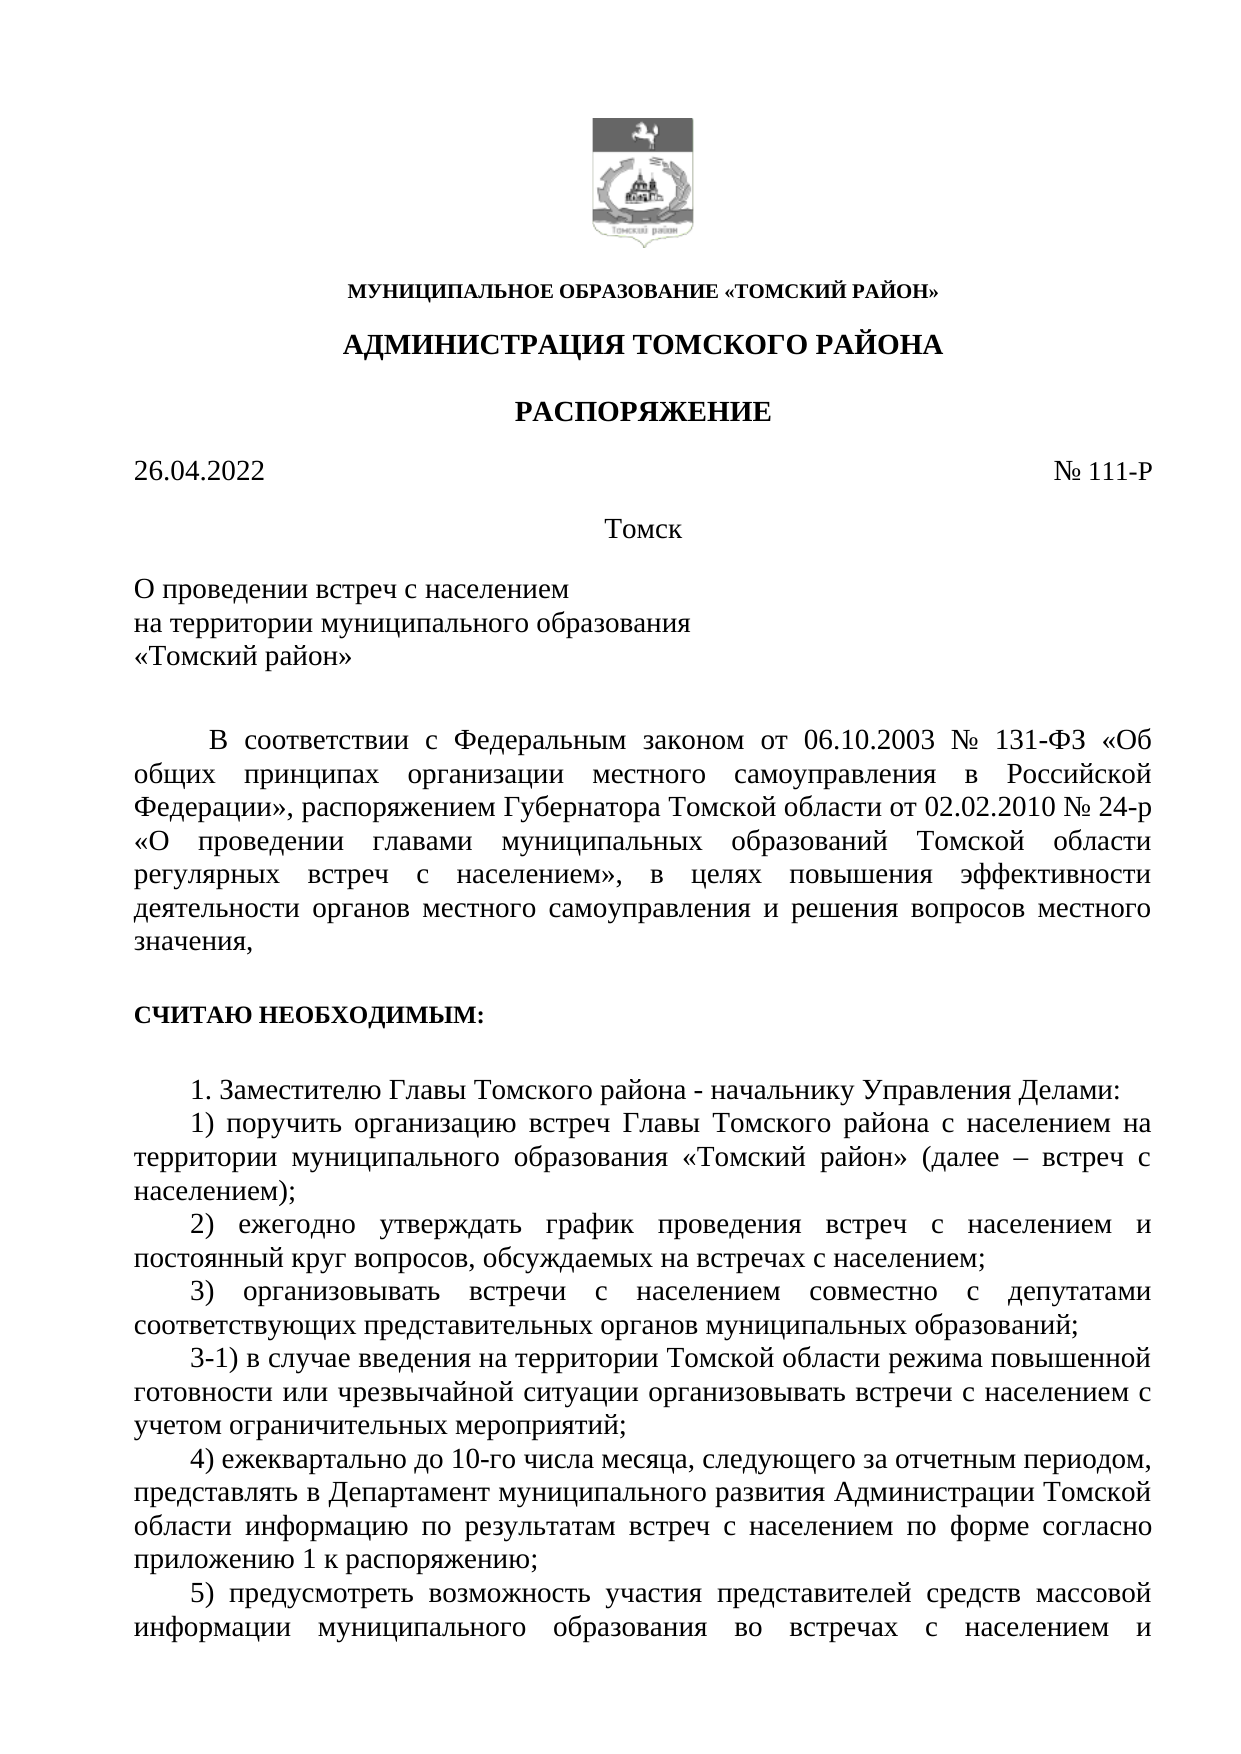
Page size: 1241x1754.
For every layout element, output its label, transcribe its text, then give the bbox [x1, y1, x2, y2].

text на территории муниципального образования [134, 605, 1152, 638]
text О проведении встреч с населением [134, 571, 1152, 605]
text «Томский район» [134, 638, 1152, 672]
text Томск [134, 511, 1152, 545]
text 3-1) в случае введения на территории Томской области режима повышенной готовности или чрезвычайной ситуации организовывать встречи с населением с учетом ограничительных мероприятий; [134, 1340, 1152, 1441]
text РАСПОРЯЖЕНИЕ [134, 394, 1152, 428]
text 4) ежеквартально до 10-го числа месяца, следующего за отчетным периодом, представлять в Департамент муниципального развития Администрации Томской области информацию по результатам встреч с населением по форме согласно приложению 1 к распоряжению; [134, 1441, 1152, 1575]
text 3) организовывать встречи с населением совместно с депутатами соответствующих представительных органов муниципальных образований; [134, 1273, 1152, 1340]
text МУНИЦИПАЛЬНОЕ ОБРАЗОВАНИЕ «ТОМСКИЙ РАЙОН» [134, 279, 1152, 303]
text 2) ежегодно утверждать график проведения встреч с населением и постоянный круг вопросов, обсуждаемых на встречах с населением; [134, 1206, 1152, 1273]
text 1) поручить организацию встреч Главы Томского района с населением на территории муниципального образования «Томский район» (далее – встреч с населением); [134, 1106, 1152, 1206]
text 1. Заместителю Главы Томского района - начальнику Управления Делами: [134, 1072, 1152, 1106]
text АДМИНИСТРАЦИЯ ТОМСКОГО РАЙОНА [134, 327, 1152, 361]
text СЧИТАЮ НЕОБХОДИМЫМ: [134, 1000, 1152, 1029]
text В соответствии с Федеральным законом от 06.10.2003 № 131-ФЗ «Об общих принципах организации местного самоуправления в Российской Федерации», распоряжением Губернатора Томской области от 02.02.2010 № 24-р «О проведении главами муниципальных образований Томской области регулярных встреч с населением», в целях повышения эффективности деятельности органов местного самоуправления и решения вопросов местного значения, [134, 722, 1152, 957]
text 26.04.2022 № 111-Р [134, 453, 1167, 486]
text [134, 1575, 1152, 1642]
